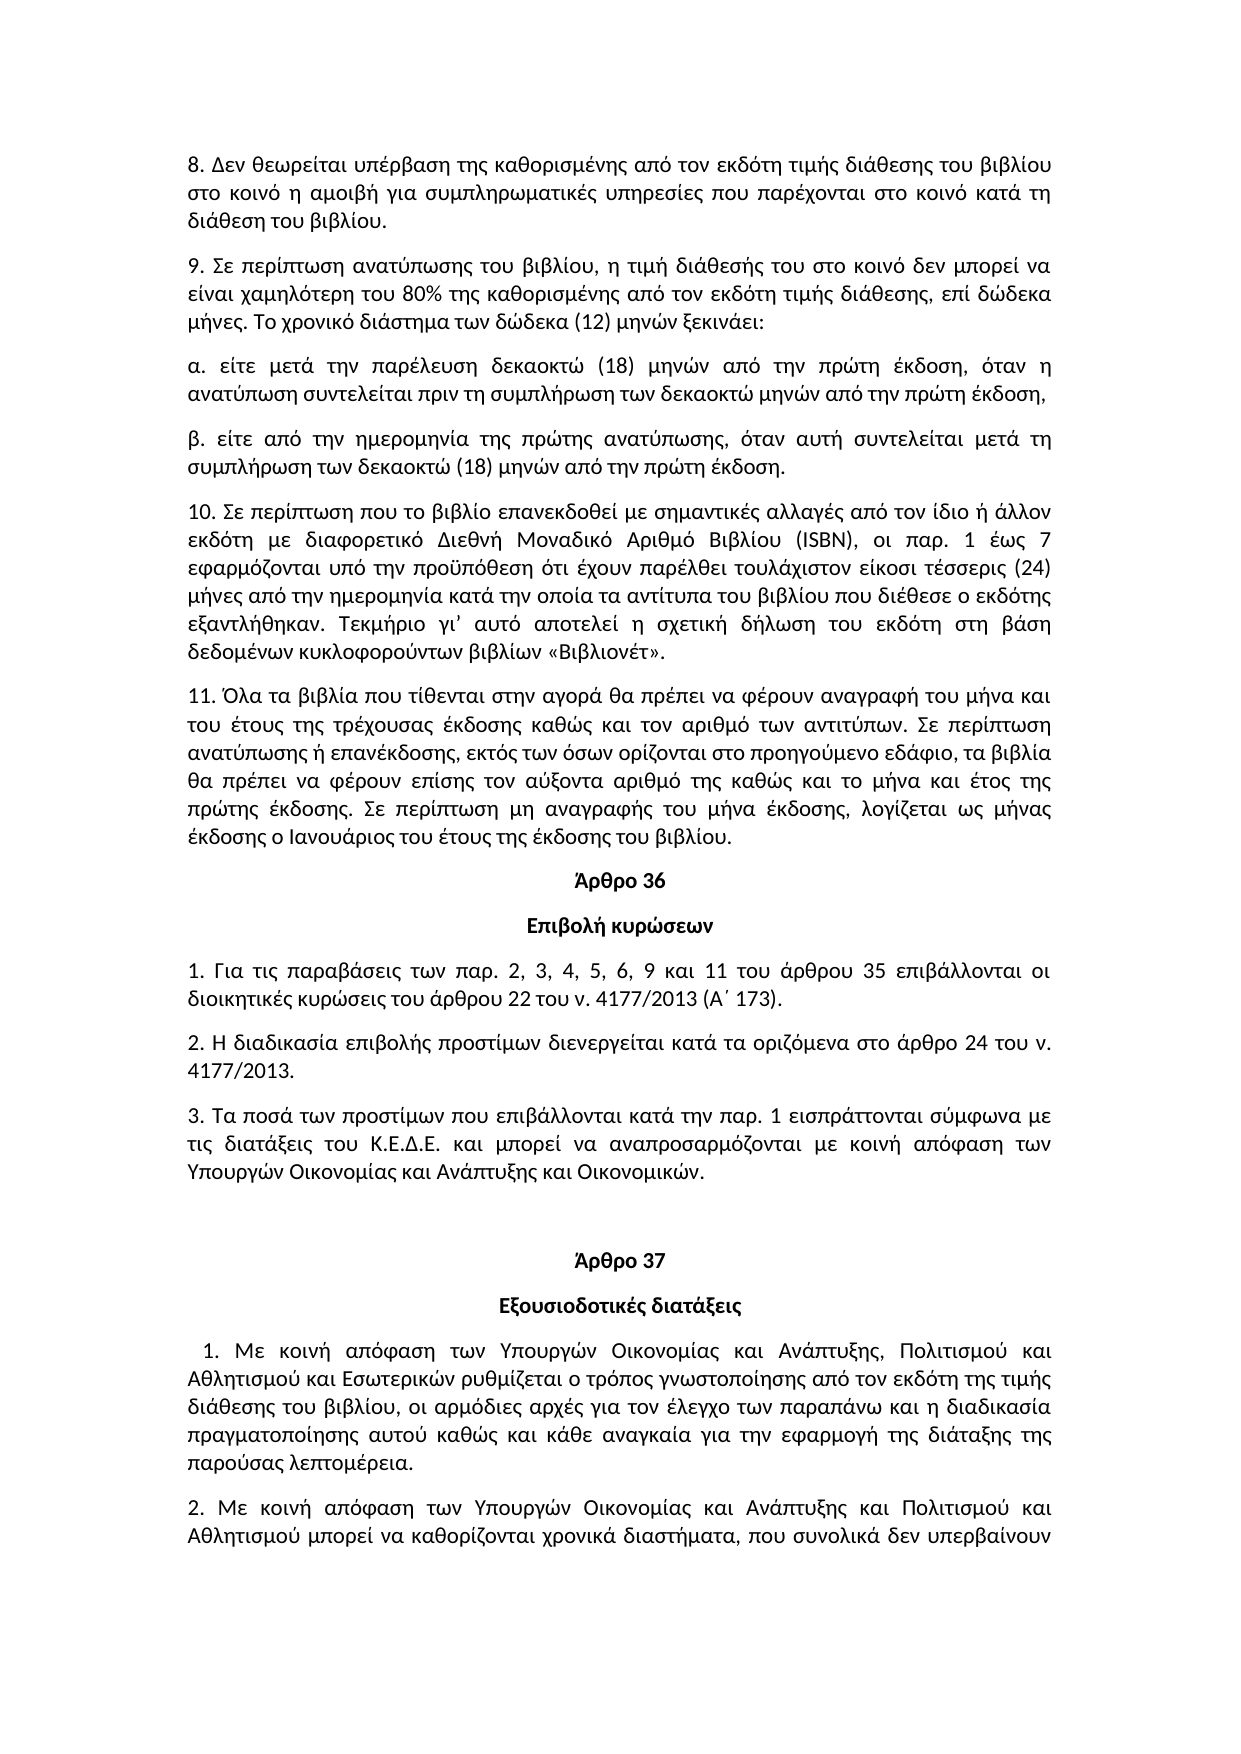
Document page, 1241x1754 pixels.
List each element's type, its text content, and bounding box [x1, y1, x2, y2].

text 10. Σε περίπτωση που το βιβλίο επανεκδοθεί με σημαντικές αλλαγές από τον ίδιο ή άλλον εκδότη με διαφορετικό Διεθνή Μοναδικό Αριθμό Βιβλίου (ISBN), οι παρ. 1 έως 7 εφαρμόζονται υπό την προϋπόθεση ότι έχουν παρέλθει τουλάχιστον είκοσι τέσσερις (24) μήνες από την ημερομηνία κατά την οποία τα αντίτυπα του βιβλίου που διέθεσε ο εκδότης εξαντλήθηκαν. Τεκμήριο γι’ αυτό αποτελεί η σχετική δήλωση του εκδότη στη βάση δεδομένων κυκλοφορούντων βιβλίων «Βιβλιονέτ». [187, 497, 1053, 665]
text 1. Για τις παραβάσεις των παρ. 2, 3, 4, 5, 6, 9 και 11 του άρθρου 35 επιβάλλονται οι διοικητικές κυρώσεις του άρθρου 22 του ν. 4177/2013 (Α΄ 173). [187, 956, 1053, 1012]
text Άρθρο 37 [187, 1247, 1053, 1275]
text α. είτε μετά την παρέλευση δεκαοκτώ (18) μηνών από την πρώτη έκδοση, όταν η ανατύπωση συντελείται πριν τη συμπλήρωση των δεκαοκτώ μηνών από την πρώτη έκδοση, [187, 351, 1053, 407]
text Άρθρο 36 [187, 866, 1053, 894]
text 2. Η διαδικασία επιβολής προστίμων διενεργείται κατά τα οριζόμενα στο άρθρο 24 του ν. 4177/2013. [187, 1028, 1053, 1084]
text Εξουσιοδοτικές διατάξεις [187, 1291, 1053, 1319]
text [187, 1493, 1053, 1549]
text 9. Σε περίπτωση ανατύπωσης του βιβλίου, η τιμή διάθεσής του στο κοινό δεν μπορεί να είναι χαμηλότερη του 80% της καθορισμένης από τον εκδότη τιμής διάθεσης, επί δώδεκα μήνες. Το χρονικό διάστημα των δώδεκα (12) μηνών ξεκινάει: [187, 251, 1053, 335]
text β. είτε από την ημερομηνία της πρώτης ανατύπωσης, όταν αυτή συντελείται μετά τη συμπλήρωση των δεκαοκτώ (18) μηνών από την πρώτη έκδοση. [187, 424, 1053, 480]
text 11. Όλα τα βιβλία που τίθενται στην αγορά θα πρέπει να φέρουν αναγραφή του μήνα και του έτους της τρέχουσας έκδοσης καθώς και τον αριθμό των αντιτύπων. Σε περίπτωση ανατύπωσης ή επανέκδοσης, εκτός των όσων ορίζονται στο προηγούμενο εδάφιο, τα βιβλία θα πρέπει να φέρουν επίσης τον αύξοντα αριθμό της καθώς και το μήνα και έτος της πρώτης έκδοσης. Σε περίπτωση μη αναγραφής του μήνα έκδοσης, λογίζεται ως μήνας έκδοσης ο Ιανουάριος του έτους της έκδοσης του βιβλίου. [187, 682, 1053, 850]
text 3. Τα ποσά των προστίμων που επιβάλλονται κατά την παρ. 1 εισπράττονται σύμφωνα με τις διατάξεις του Κ.Ε.Δ.Ε. και μπορεί να αναπροσαρμόζονται με κοινή απόφαση των Υπουργών Οικονομίας και Ανάπτυξης και Οικονομικών. [187, 1101, 1053, 1185]
text 1. Με κοινή απόφαση των Υπουργών Οικονομίας και Ανάπτυξης, Πολιτισμού και Αθλητισμού και Εσωτερικών ρυθμίζεται ο τρόπος γνωστοποίησης από τον εκδότη της τιμής διάθεσης του βιβλίου, οι αρμόδιες αρχές για τον έλεγχο των παραπάνω και η διαδικασία πραγματοποίησης αυτού καθώς και κάθε αναγκαία για την εφαρμογή της διάταξης της παρούσας λεπτομέρεια. [187, 1336, 1053, 1476]
text Επιβολή κυρώσεων [187, 911, 1053, 939]
text 8. Δεν θεωρείται υπέρβαση της καθορισμένης από τον εκδότη τιμής διάθεσης του βιβλίου στο κοινό η αμοιβή για συμπληρωματικές υπηρεσίες που παρέχονται στο κοινό κατά τη διάθεση του βιβλίου. [187, 150, 1053, 234]
